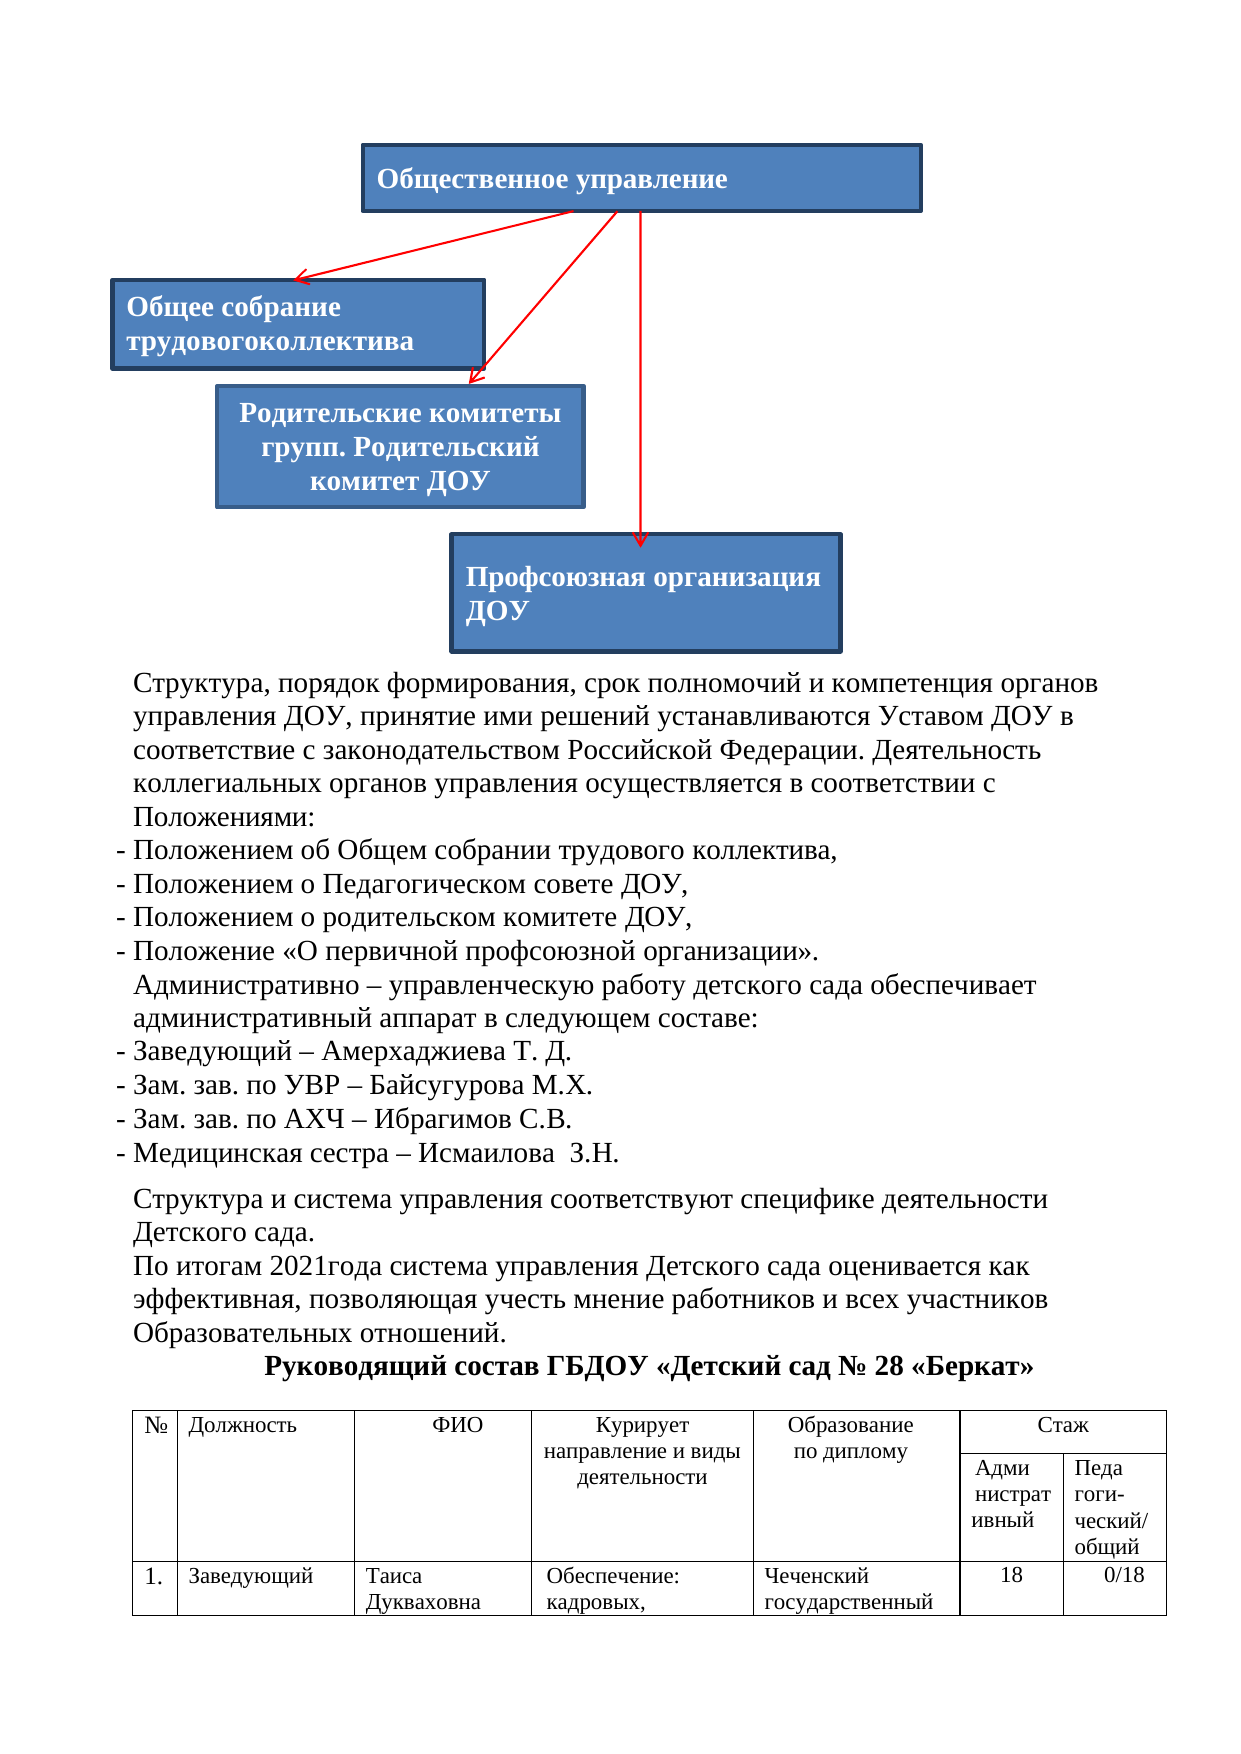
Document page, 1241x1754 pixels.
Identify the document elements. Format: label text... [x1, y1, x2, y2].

table_header ФИО [355, 1411, 531, 1561]
text По итогам 2021года система управления Детского сада оценивается как эффективная, позволяющая учесть мнение работников и всех участников [133, 1248, 1166, 1315]
table_cell 18 [961, 1562, 1063, 1615]
table_header № [133, 1411, 177, 1561]
text Образовательных отношений. [133, 1315, 1166, 1349]
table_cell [754, 1562, 959, 1615]
list Положением о Педагогическом совете ДОУ, [116, 866, 1166, 900]
table_cell Адми нистративный [961, 1454, 1063, 1561]
list Зам. зав. по АХЧ – Ибрагимов С.В. [116, 1101, 1166, 1135]
list Положением о родительском комитете ДОУ, [116, 900, 1166, 933]
list Положение «О первичной профсоюзной организации». [116, 933, 1166, 967]
list Руководящий состав ГБДОУ «Детский сад № 28 «Беркат» [133, 1349, 1166, 1382]
table_header Стаж [961, 1411, 1166, 1453]
table_header Должность [178, 1411, 354, 1561]
table_header Курирует направление и виды деятельности [532, 1411, 753, 1561]
text Структура, порядок формирования, срок полномочий и компетенция органов управления ДОУ, принятие ими решений устанавливаются Уставом ДОУ в [133, 151, 1166, 732]
text Административно – управленческую работу детского сада обеспечивает административный аппарат в следующем составе: [133, 967, 1166, 1034]
text Структура и система управления соответствуют специфике деятельности Детского сада. [133, 1181, 1166, 1248]
list Положением об Общем собрании трудового коллектива, [116, 833, 1166, 866]
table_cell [532, 1562, 753, 1615]
list Заведующий – Амерхаджиева Т. Д. [116, 1034, 1166, 1067]
list Медицинская сестра – Исмаилова З.Н. [116, 1135, 1166, 1168]
table_header Образование по диплому [754, 1411, 959, 1561]
list Зам. зав. по УВР – Байсугурова М.Х. [116, 1068, 1166, 1101]
table_cell 0/18 [1064, 1562, 1166, 1615]
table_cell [355, 1562, 531, 1615]
table_cell Заведующий [178, 1562, 354, 1615]
table_cell 1. [133, 1562, 177, 1615]
table_cell Педа гоги-ческий/общий [1064, 1454, 1166, 1561]
text соответствие с законодательством Российской Федерации. Деятельность коллегиальных органов управления осуществляется в соответствии с Положениями: [133, 732, 1166, 833]
